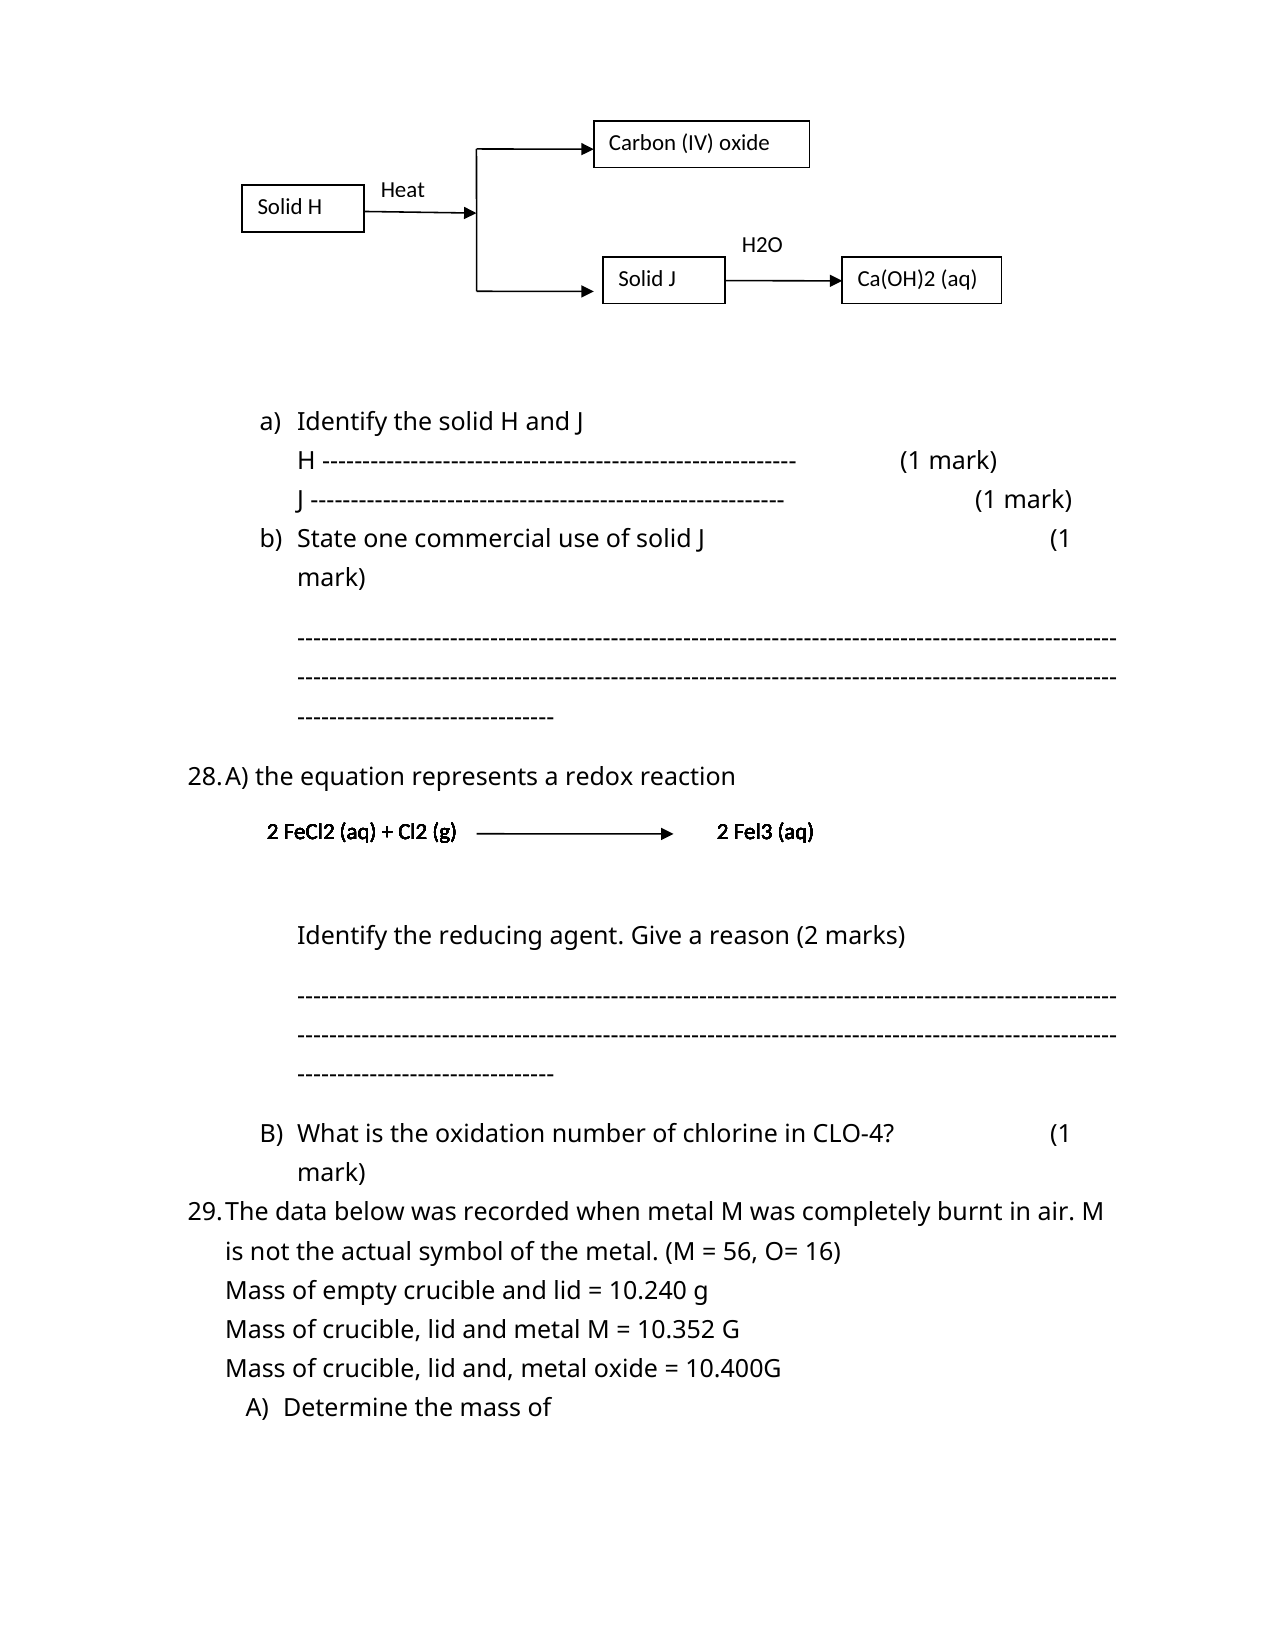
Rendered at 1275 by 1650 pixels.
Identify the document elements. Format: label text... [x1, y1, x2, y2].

text -------------------------------------------------------------------------------------------------------------------------------------------------------------------------------------------------------------------------------------------- [297, 620, 1125, 732]
list Mass of empty crucible and lid = 10.240 g [225, 1272, 1125, 1306]
list The data below was recorded when metal M was completely burnt in air. M is not the actual symbol of the metal. (M = 56, O= 16) [187, 1194, 1125, 1267]
text -------------------------------------------------------------------------------------------------------------------------------------------------------------------------------------------------------------------------------------------- [297, 977, 1125, 1090]
list Identify the solid H and J [259, 403, 1125, 437]
list J ----------------------------------------------------------- (1 mark) [297, 481, 1125, 516]
list State one commercial use of solid J (1 mark) [259, 521, 1125, 594]
list Determine the mass of [245, 1390, 1125, 1424]
list What is the oxidation number of chlorine in CLO-4? (1 mark) [259, 1116, 1125, 1189]
list H ----------------------------------------------------------- (1 mark) [297, 442, 1125, 476]
text Identify the reducing agent. Give a reason (2 marks) [297, 917, 1125, 951]
list A) the equation represents a redox reaction [187, 758, 1125, 792]
list Mass of crucible, lid and, metal oxide = 10.400G [225, 1351, 1125, 1385]
list Mass of crucible, lid and metal M = 10.352 G [225, 1311, 1125, 1346]
